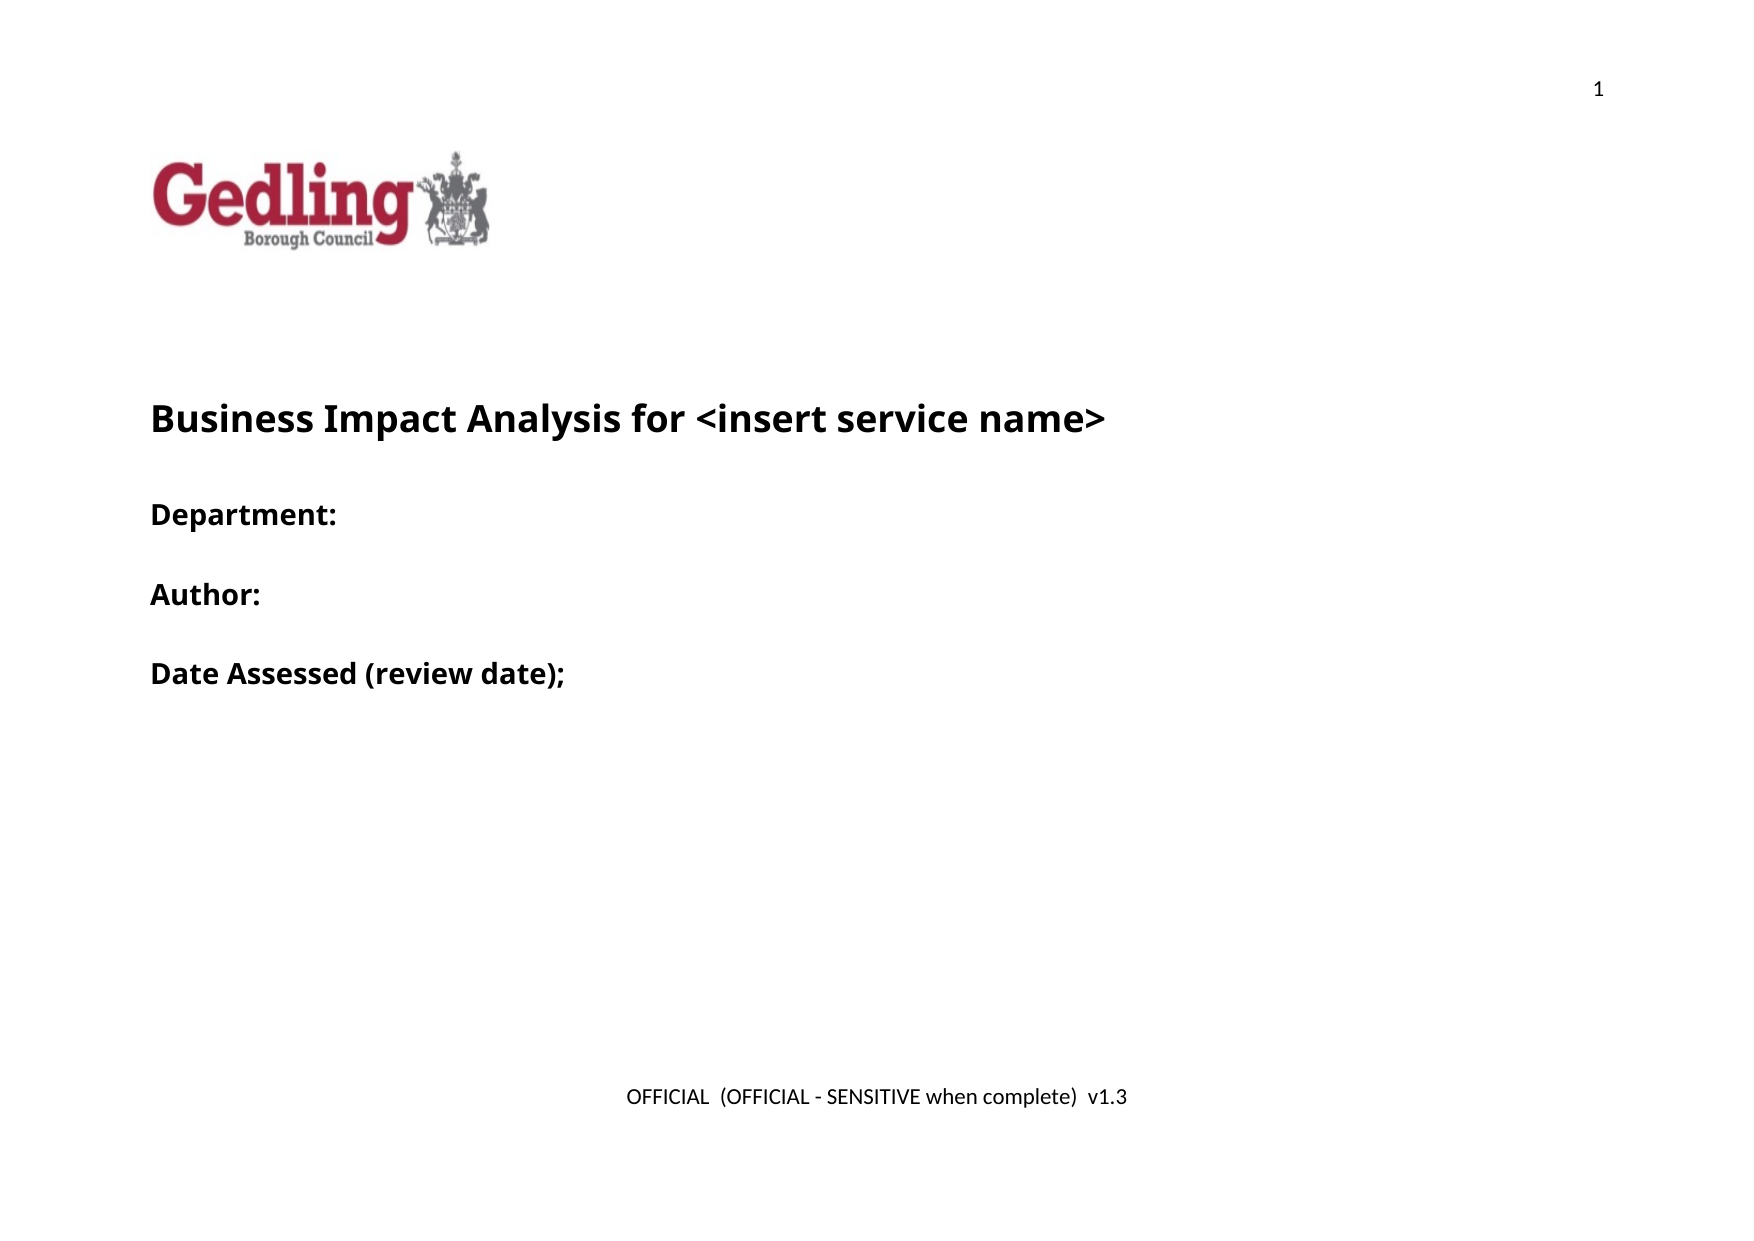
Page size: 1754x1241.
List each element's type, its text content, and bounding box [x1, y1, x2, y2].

text Author: [150, 574, 1604, 613]
text Date Assessed (review date); [150, 653, 1604, 693]
picture [150, 150, 491, 251]
text Business Impact Analysis for <insert service name> [150, 392, 1604, 443]
text Department: [150, 494, 1604, 534]
